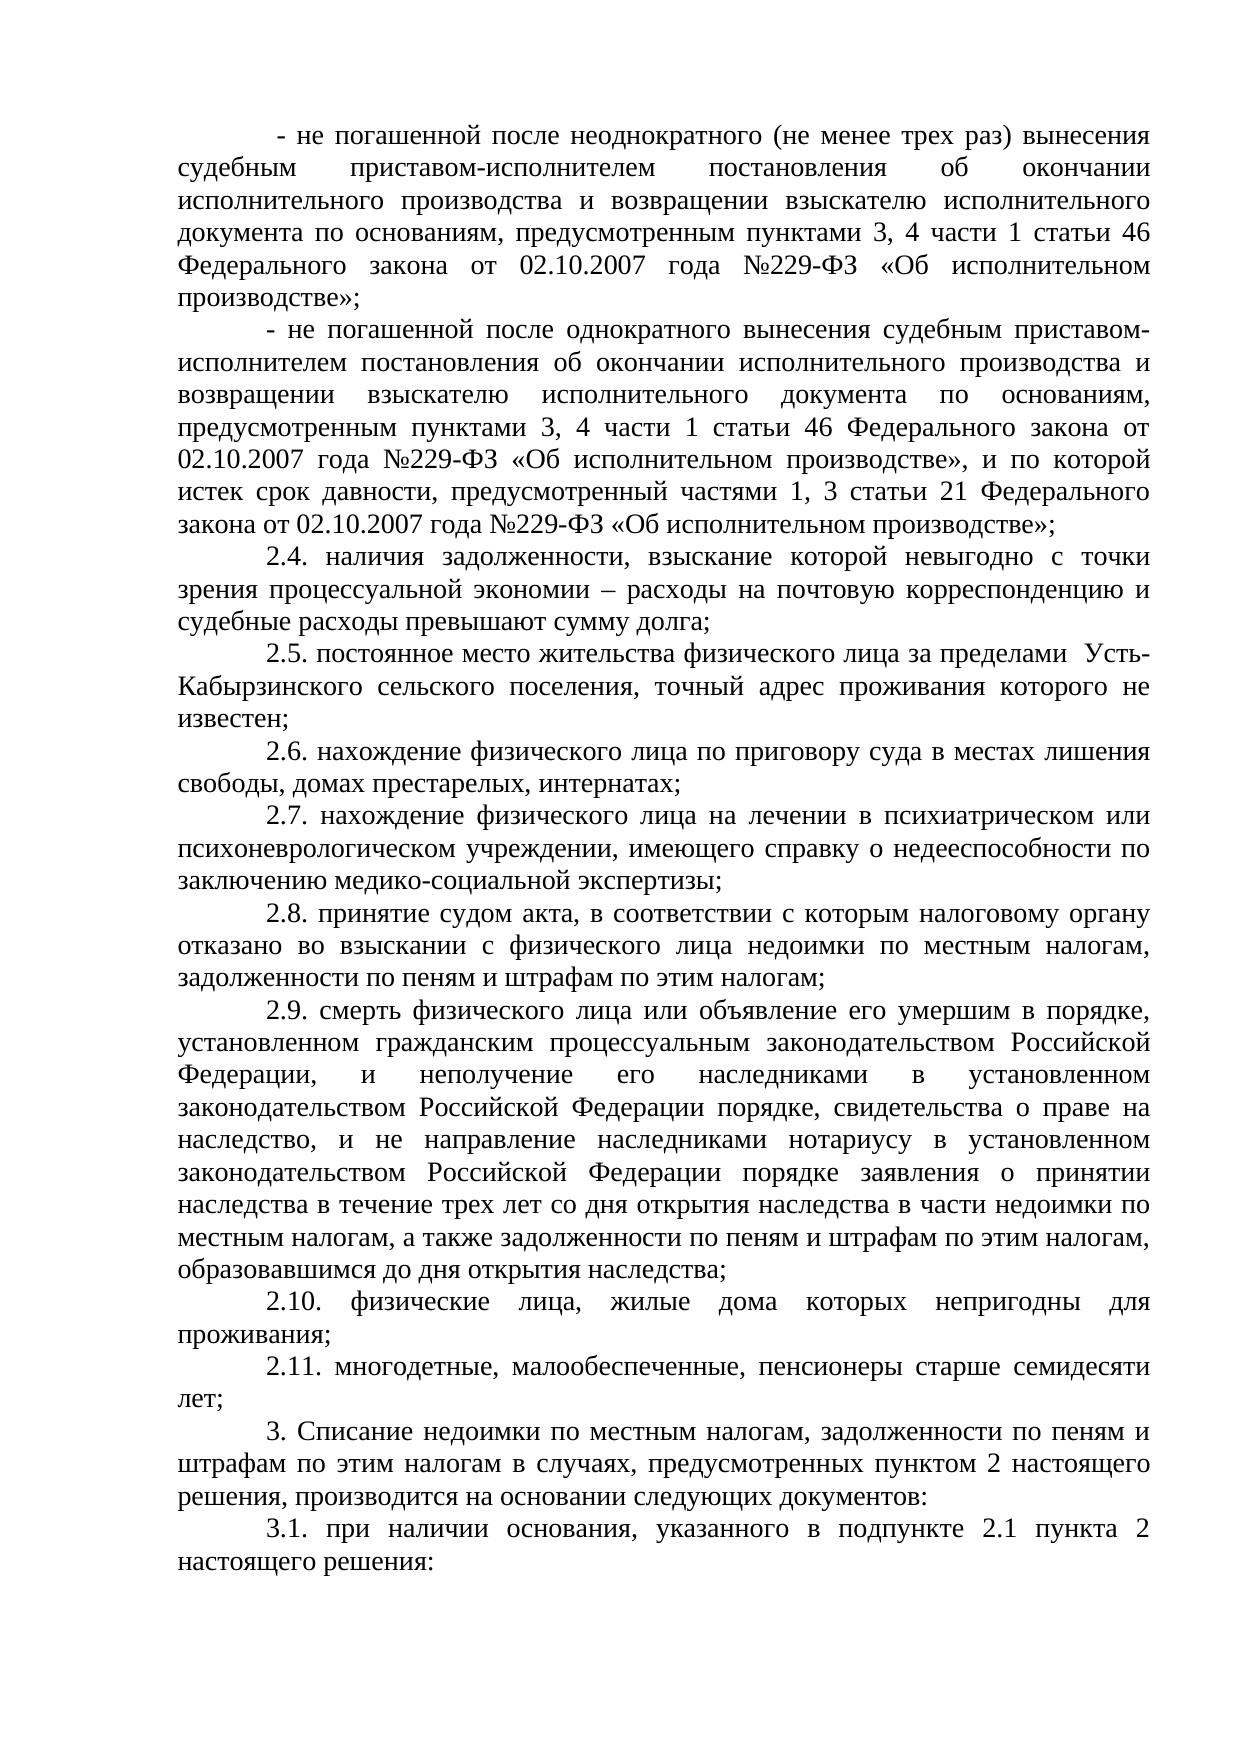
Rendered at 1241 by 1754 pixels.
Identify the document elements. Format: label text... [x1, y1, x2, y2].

text - не погашенной после неоднократного (не менее трех раз) вынесения судебным приставом-исполнителем постановления об окончании исполнительного производства и возвращении взыскателю исполнительного документа по основаниям, предусмотренным пунктами 3, 4 части 1 статьи 46 Федерального закона от 02.10.2007 года №229-ФЗ «Об исполнительном производстве»; [177, 118, 1152, 312]
text 2.4. наличия задолженности, взыскание которой невыгодно с точки зрения процессуальной экономии – расходы на почтовую корреспонденцию и судебные расходы превышают сумму долга; [177, 539, 1152, 636]
text 3. Списание недоимки по местным налогам, задолженности по пеням и штрафам по этим налогам в случаях, предусмотренных пунктом 2 настоящего решения, производится на основании следующих документов: [177, 1414, 1152, 1511]
text 3.1. при наличии основания, указанного в подпункте 2.1 пункта 2 настоящего решения: [177, 1511, 1152, 1576]
text 2.6. нахождение физического лица по приговору суда в местах лишения свободы, домах престарелых, интернатах; [177, 734, 1152, 798]
text 2.7. нахождение физического лица на лечении в психиатрическом или психоневрологическом учреждении, имеющего справку о недееспособности по заключению медико-социальной экспертизы; [177, 798, 1152, 896]
text 2.10. физические лица, жилые дома которых непригодны для проживания; [177, 1284, 1152, 1349]
text 2.8. принятие судом акта, в соответствии с которым налоговому органу отказано во взыскании с физического лица недоимки по местным налогам, задолженности по пеням и штрафам по этим налогам; [177, 896, 1152, 993]
text - не погашенной после однократного вынесения судебным приставом-исполнителем постановления об окончании исполнительного производства и возвращении взыскателю исполнительного документа по основаниям, предусмотренным пунктами 3, 4 части 1 статьи 46 Федерального закона от 02.10.2007 года №229-ФЗ «Об исполнительном производстве», и по которой истек срок давности, предусмотренный частями 1, 3 статьи 21 Федерального закона от 02.10.2007 года №229-ФЗ «Об исполнительном производстве»; [177, 312, 1152, 539]
text 2.11. многодетные, малообеспеченные, пенсионеры старше семидесяти лет; [177, 1349, 1152, 1414]
text 2.5. постоянное место жительства физического лица за пределами Усть-Кабырзинского сельского поселения, точный адрес проживания которого не известен; [177, 636, 1152, 734]
text 2.9. смерть физического лица или объявление его умершим в порядке, установленном гражданским процессуальным законодательством Российской Федерации, и неполучение его наследниками в установленном законодательством Российской Федерации порядке, свидетельства о праве на наследство, и не направление наследниками нотариусу в установленном законодательством Российской Федерации порядке заявления о принятии наследства в течение трех лет со дня открытия наследства в части недоимки по местным налогам, а также задолженности по пеням и штрафам по этим налогам, образовавшимся до дня открытия наследства; [177, 993, 1152, 1284]
